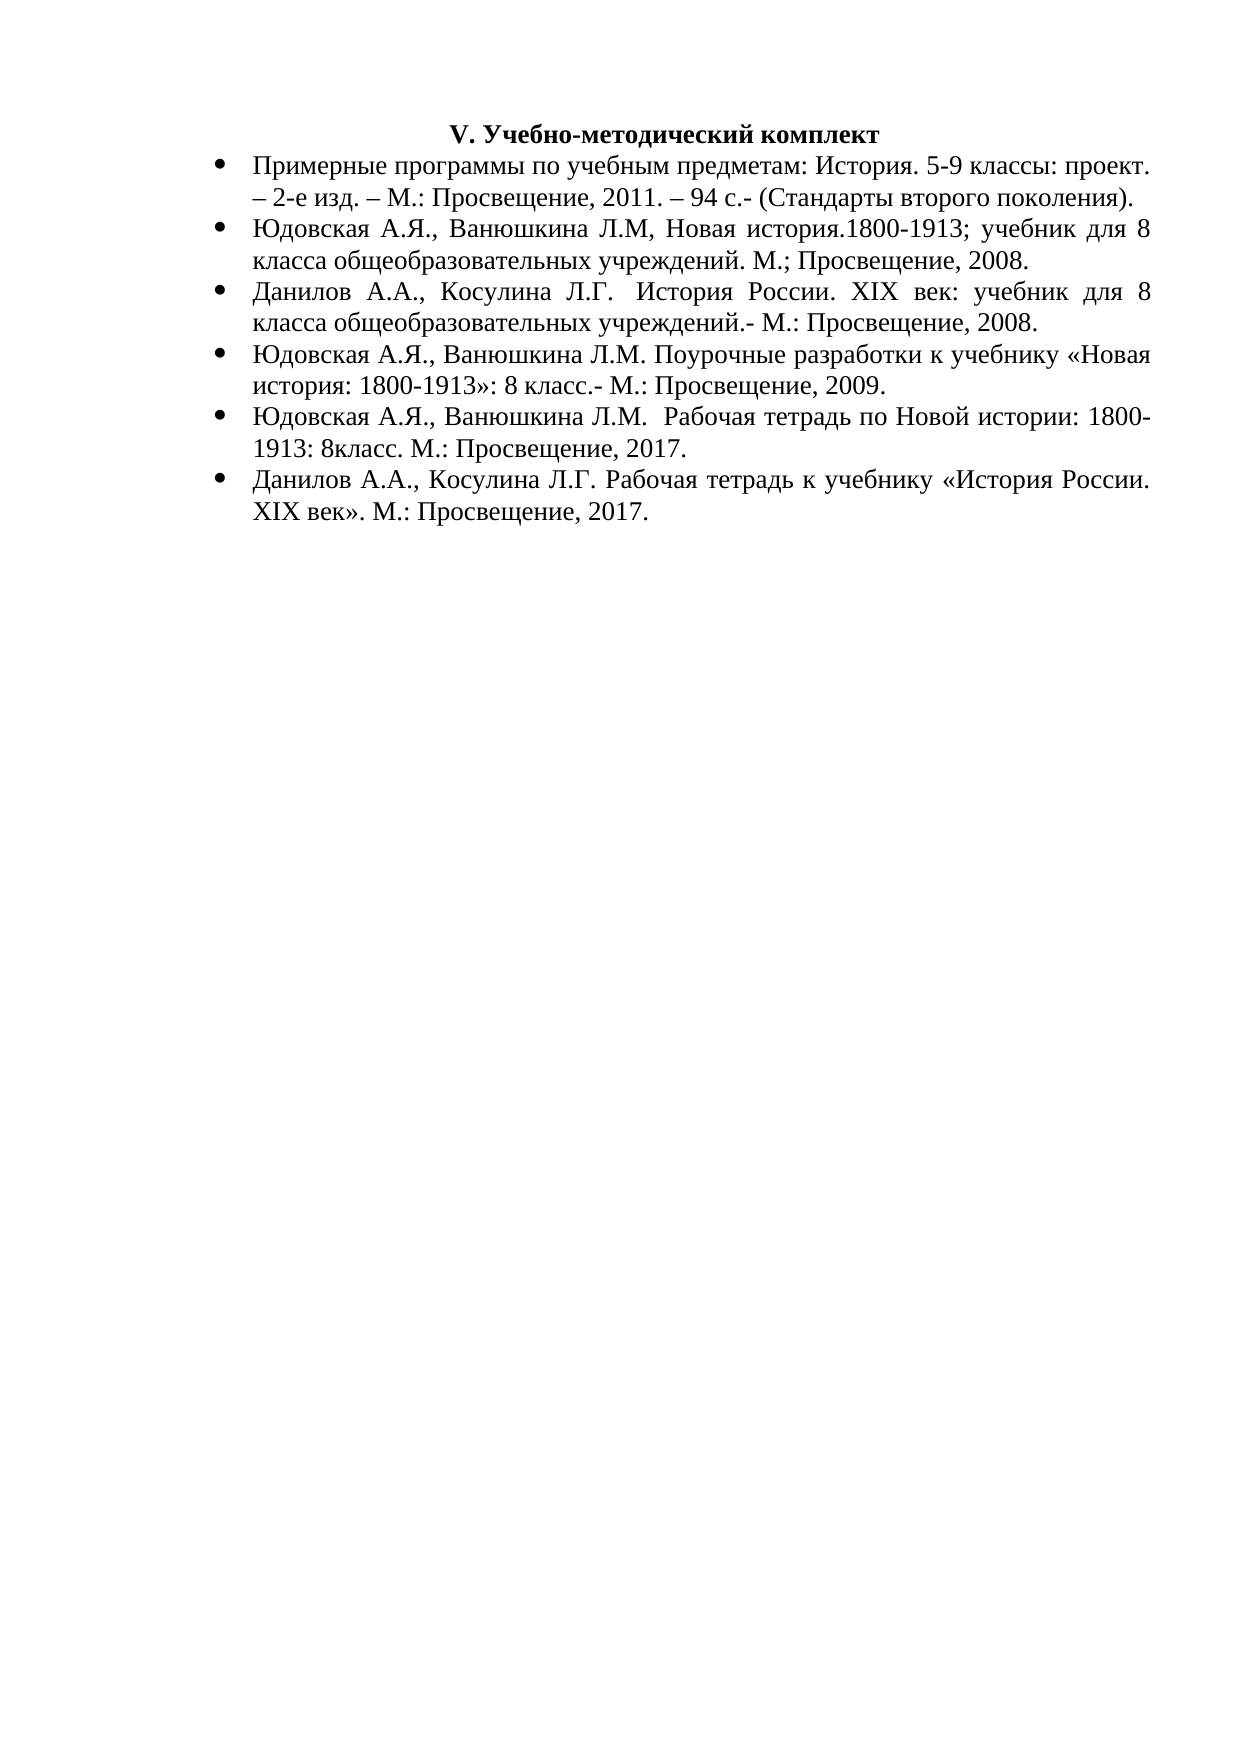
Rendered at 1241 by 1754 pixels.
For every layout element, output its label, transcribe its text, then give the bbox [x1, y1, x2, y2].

list Юдовская А.Я., Ванюшкина Л.М. Рабочая тетрадь по Новой истории: 1800-1913: 8класс. М.: Просвещение, 2017. [215, 401, 1152, 463]
list Юдовская А.Я., Ванюшкина Л.М. Поурочные разработки к учебнику «Новая история: 1800-1913»: 8 класс.- М.: Просвещение, 2009. [215, 338, 1152, 401]
list Данилов А.А., Косулина Л.Г. История России. XIX век: учебник для 8 класса общеобразовательных учреждений.- М.: Просвещение, 2008. [215, 275, 1152, 338]
text V. Учебно-методический комплект [177, 118, 1152, 149]
list Данилов А.А., Косулина Л.Г. Рабочая тетрадь к учебнику «История России. ХIХ век». М.: Просвещение, 2017. [215, 463, 1152, 526]
list Юдовская А.Я., Ванюшкина Л.М, Новая история.1800-1913; учебник для 8 класса общеобразовательных учреждений. М.; Просвещение, 2008. [215, 212, 1152, 275]
list Примерные программы по учебным предметам: История. 5-9 классы: проект. – 2-е изд. – М.: Просвещение, 2011. – 94 с.- (Стандарты второго поколения). [215, 149, 1152, 212]
